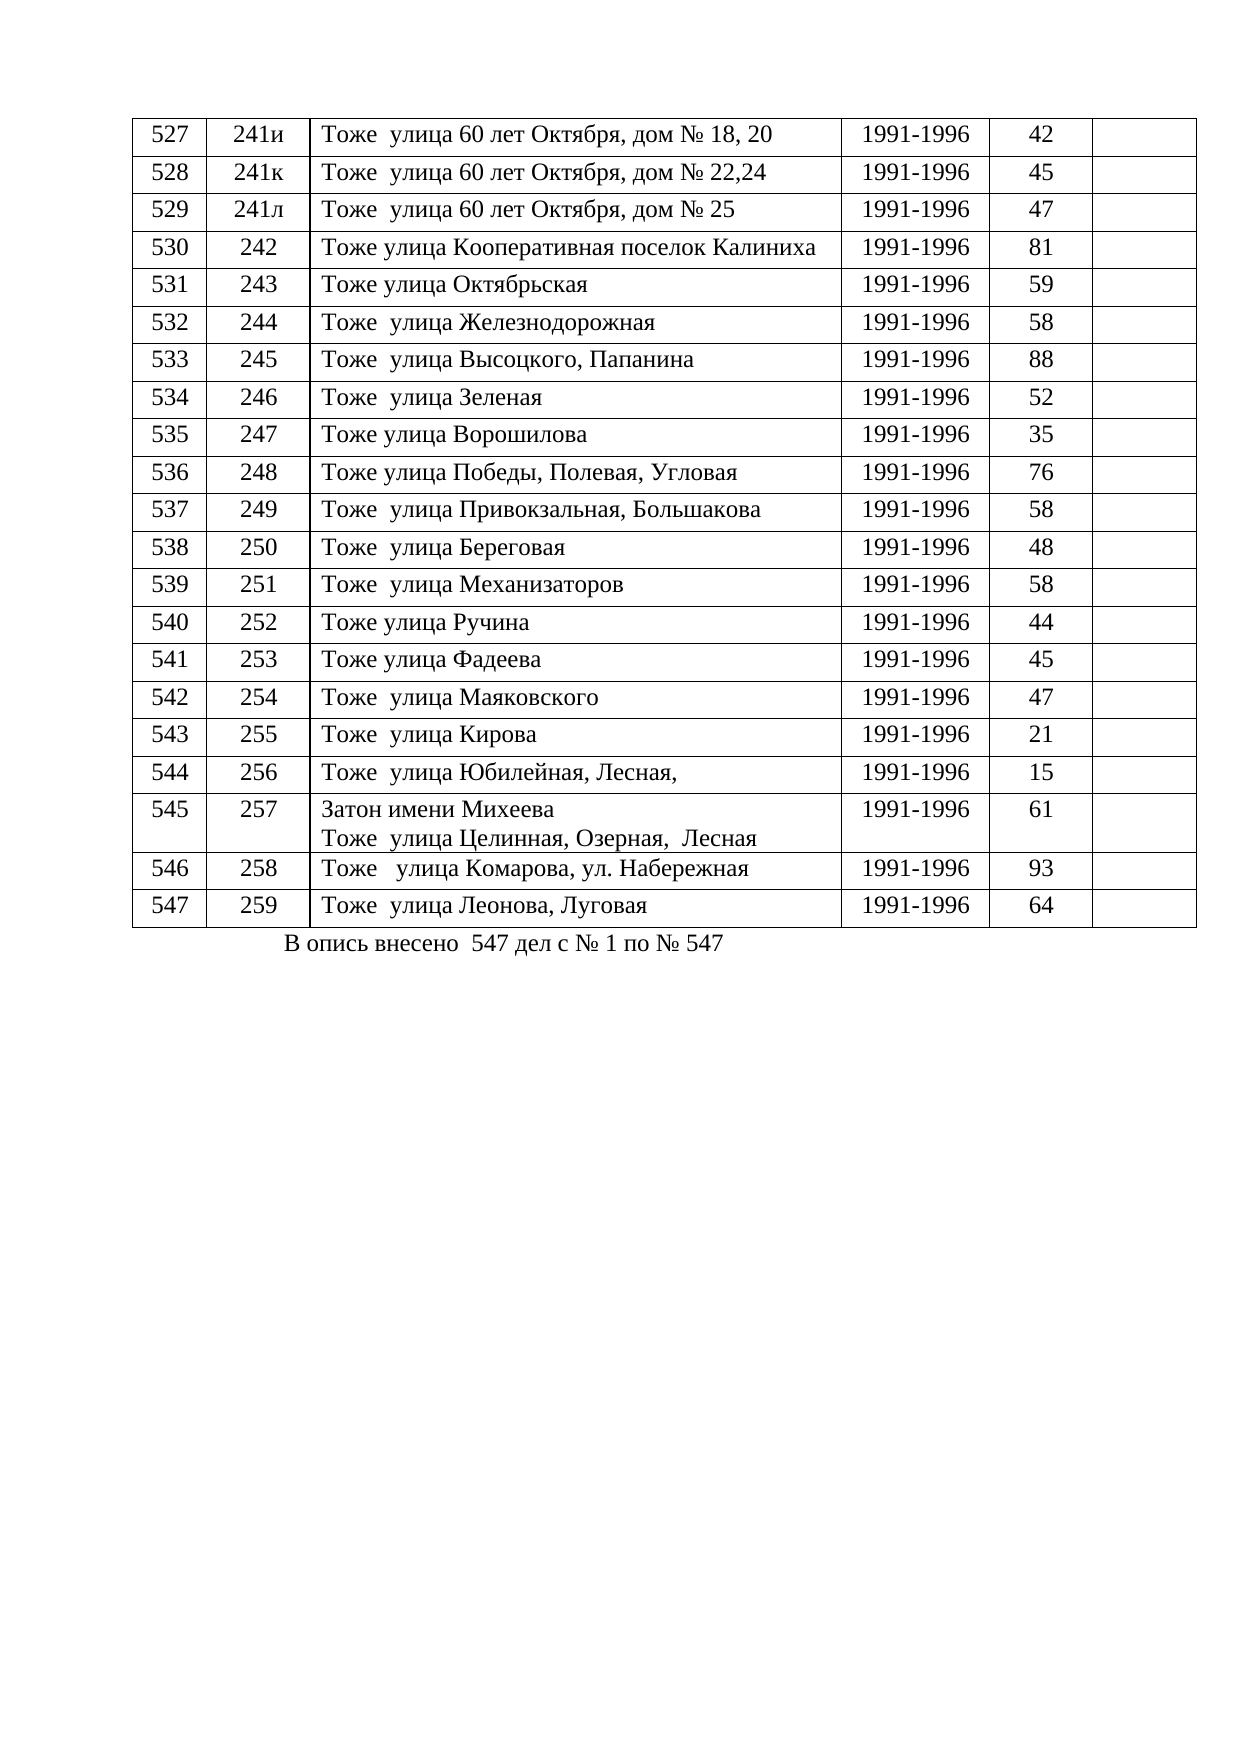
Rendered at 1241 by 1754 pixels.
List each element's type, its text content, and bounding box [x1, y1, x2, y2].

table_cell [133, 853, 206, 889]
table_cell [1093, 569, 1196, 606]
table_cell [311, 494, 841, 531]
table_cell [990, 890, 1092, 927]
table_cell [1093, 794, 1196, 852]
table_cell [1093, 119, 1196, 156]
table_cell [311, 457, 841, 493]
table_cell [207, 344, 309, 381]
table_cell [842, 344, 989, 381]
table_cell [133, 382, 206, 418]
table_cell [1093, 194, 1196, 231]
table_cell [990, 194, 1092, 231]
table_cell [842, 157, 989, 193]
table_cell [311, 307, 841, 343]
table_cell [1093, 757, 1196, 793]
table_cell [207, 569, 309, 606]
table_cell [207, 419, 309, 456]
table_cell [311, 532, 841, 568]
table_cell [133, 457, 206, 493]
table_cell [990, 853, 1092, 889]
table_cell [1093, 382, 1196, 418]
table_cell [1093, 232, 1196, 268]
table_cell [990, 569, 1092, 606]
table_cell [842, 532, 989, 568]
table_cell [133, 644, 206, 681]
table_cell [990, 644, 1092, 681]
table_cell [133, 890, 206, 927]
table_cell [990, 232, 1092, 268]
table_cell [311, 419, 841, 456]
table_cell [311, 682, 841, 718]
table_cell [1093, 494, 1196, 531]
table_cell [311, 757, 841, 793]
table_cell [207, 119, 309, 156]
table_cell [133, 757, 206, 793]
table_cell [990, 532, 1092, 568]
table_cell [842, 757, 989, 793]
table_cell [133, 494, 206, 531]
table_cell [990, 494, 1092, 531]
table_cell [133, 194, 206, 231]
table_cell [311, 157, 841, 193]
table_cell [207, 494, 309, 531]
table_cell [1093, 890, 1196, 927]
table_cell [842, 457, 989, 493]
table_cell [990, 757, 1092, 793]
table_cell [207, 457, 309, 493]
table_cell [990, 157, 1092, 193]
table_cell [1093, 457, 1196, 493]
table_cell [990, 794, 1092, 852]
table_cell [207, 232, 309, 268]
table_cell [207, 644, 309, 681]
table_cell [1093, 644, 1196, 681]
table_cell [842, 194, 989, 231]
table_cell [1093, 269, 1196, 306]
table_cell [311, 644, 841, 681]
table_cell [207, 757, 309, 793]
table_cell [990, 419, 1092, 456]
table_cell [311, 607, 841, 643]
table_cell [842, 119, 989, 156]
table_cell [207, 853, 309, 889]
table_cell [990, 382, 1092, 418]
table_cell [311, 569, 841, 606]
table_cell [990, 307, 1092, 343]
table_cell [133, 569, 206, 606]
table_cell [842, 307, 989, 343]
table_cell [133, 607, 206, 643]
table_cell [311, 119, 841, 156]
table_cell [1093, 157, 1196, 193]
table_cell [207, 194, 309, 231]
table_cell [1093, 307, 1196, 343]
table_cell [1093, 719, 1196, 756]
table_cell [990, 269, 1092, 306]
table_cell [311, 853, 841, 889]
text В опись внесено 547 дел с № 1 по № 547 [177, 928, 1152, 956]
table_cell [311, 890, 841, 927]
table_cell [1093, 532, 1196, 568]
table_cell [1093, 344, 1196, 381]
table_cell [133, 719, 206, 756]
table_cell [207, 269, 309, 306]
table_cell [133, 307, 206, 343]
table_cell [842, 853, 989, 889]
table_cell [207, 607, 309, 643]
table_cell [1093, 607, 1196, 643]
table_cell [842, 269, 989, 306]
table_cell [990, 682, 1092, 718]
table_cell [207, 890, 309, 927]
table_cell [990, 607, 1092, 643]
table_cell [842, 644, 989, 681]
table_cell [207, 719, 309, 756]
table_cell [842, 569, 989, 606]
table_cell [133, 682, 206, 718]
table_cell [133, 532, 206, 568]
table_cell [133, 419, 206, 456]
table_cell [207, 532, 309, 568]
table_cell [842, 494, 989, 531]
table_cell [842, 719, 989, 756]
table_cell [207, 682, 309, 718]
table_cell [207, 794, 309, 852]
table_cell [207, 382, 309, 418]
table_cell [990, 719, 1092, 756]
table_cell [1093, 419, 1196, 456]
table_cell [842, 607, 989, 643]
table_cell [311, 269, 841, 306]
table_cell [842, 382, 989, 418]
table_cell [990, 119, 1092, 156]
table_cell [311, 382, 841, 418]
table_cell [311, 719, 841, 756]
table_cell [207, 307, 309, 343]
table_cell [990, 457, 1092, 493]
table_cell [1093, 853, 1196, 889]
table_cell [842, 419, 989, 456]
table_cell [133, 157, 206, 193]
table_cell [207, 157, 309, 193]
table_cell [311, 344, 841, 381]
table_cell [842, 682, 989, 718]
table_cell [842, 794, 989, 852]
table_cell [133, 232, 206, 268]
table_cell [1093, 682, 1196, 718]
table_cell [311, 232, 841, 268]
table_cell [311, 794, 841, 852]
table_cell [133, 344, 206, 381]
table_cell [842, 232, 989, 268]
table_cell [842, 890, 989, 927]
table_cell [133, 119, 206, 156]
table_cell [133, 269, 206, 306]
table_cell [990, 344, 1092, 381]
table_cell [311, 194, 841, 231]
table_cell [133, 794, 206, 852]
